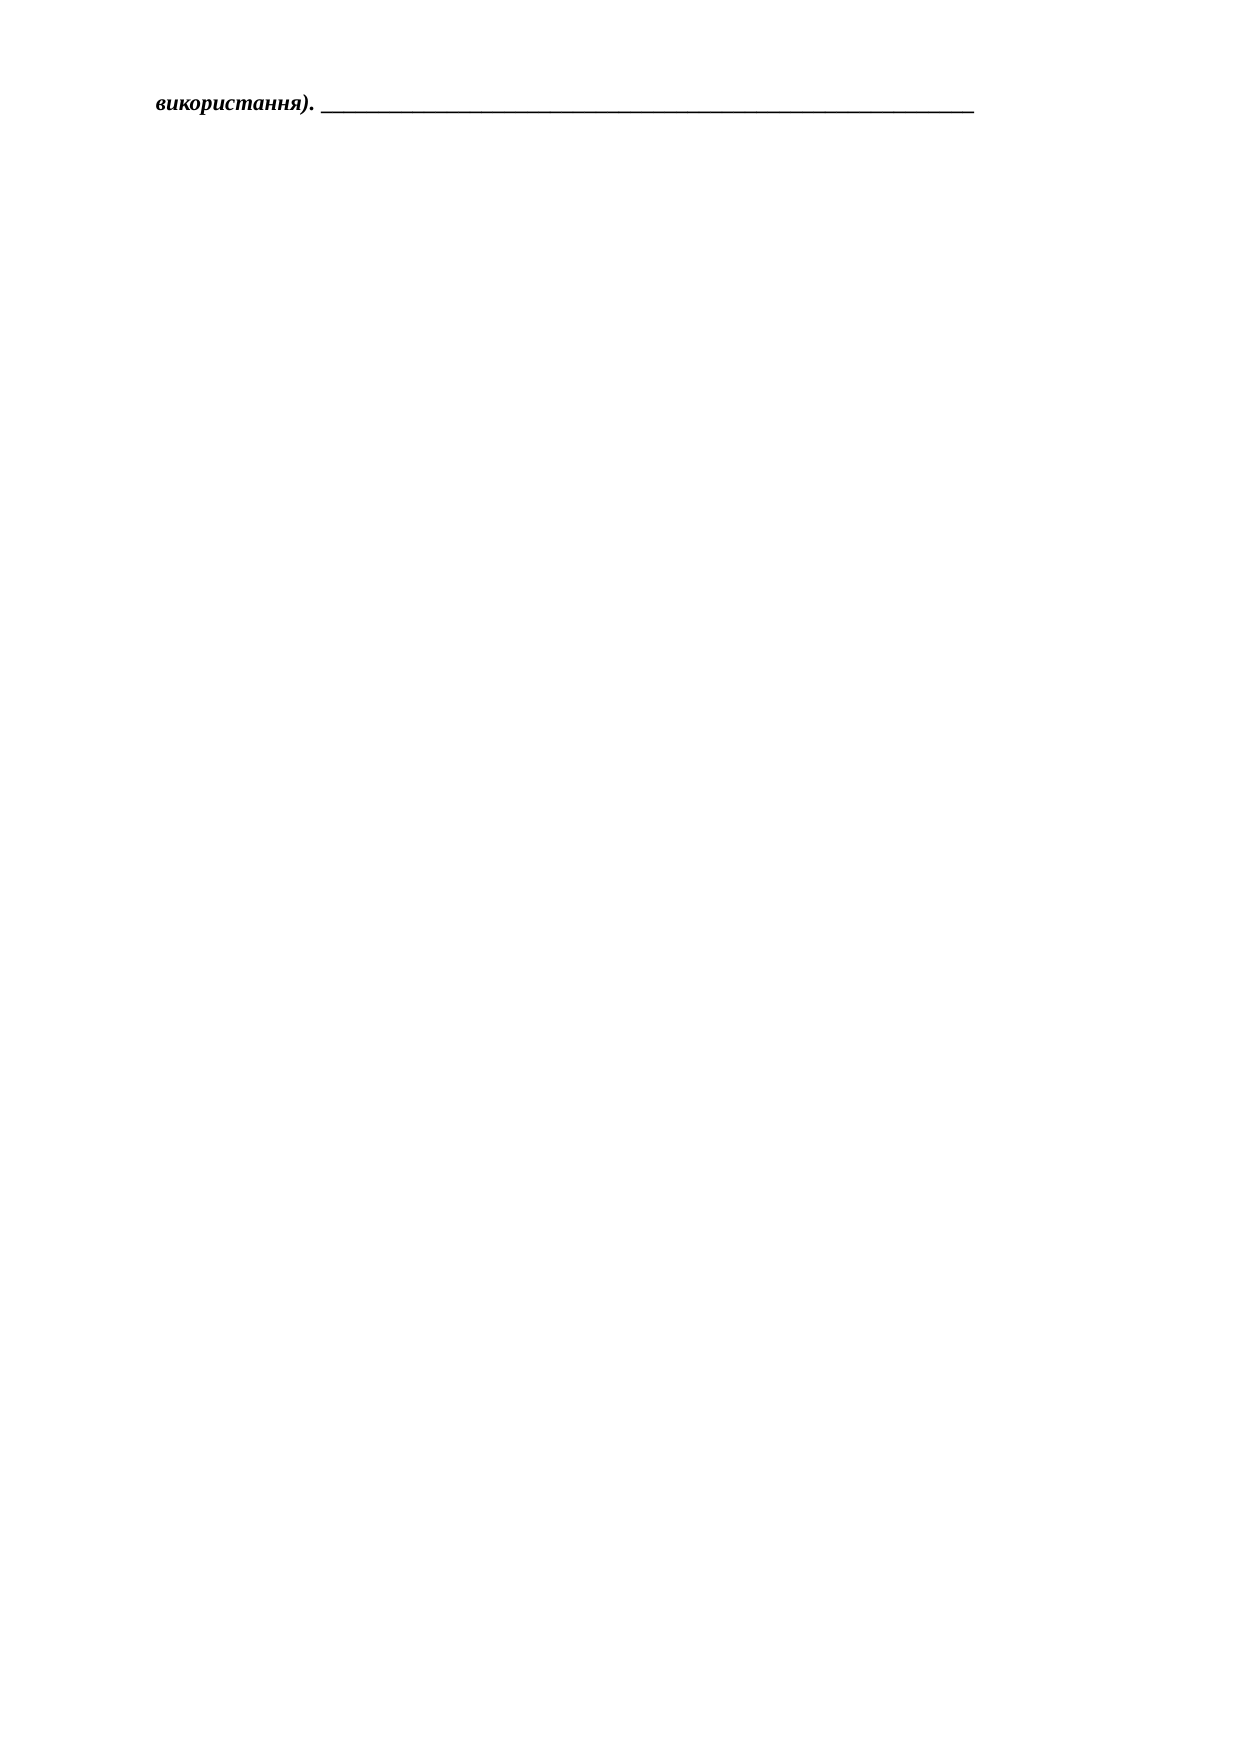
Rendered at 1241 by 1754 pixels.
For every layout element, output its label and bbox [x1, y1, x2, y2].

text [156, 89, 1183, 115]
